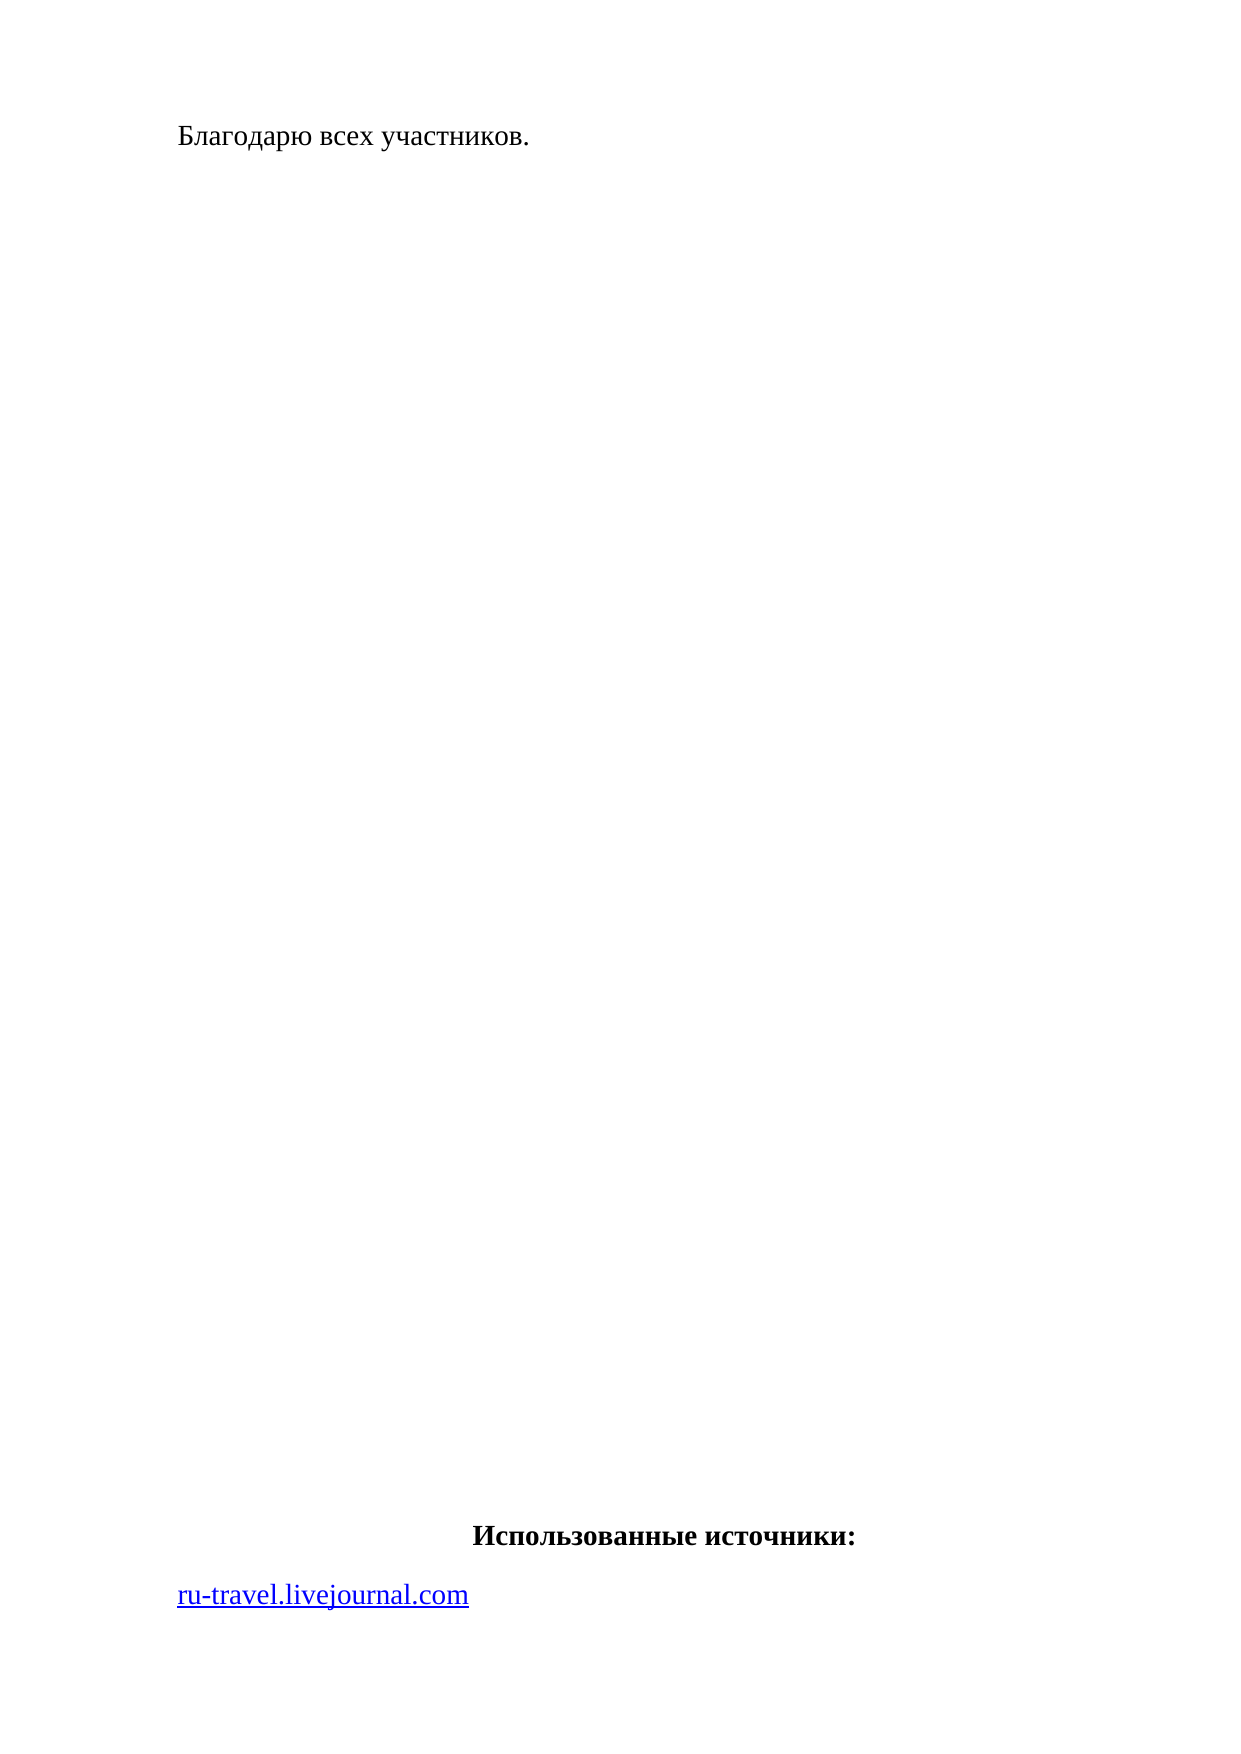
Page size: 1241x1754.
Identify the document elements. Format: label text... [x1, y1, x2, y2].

text Использованные источники: [177, 1518, 1152, 1551]
text ru-travel.livejournal.com [177, 1577, 1152, 1611]
text Благодарю всех участников. [177, 118, 1152, 152]
